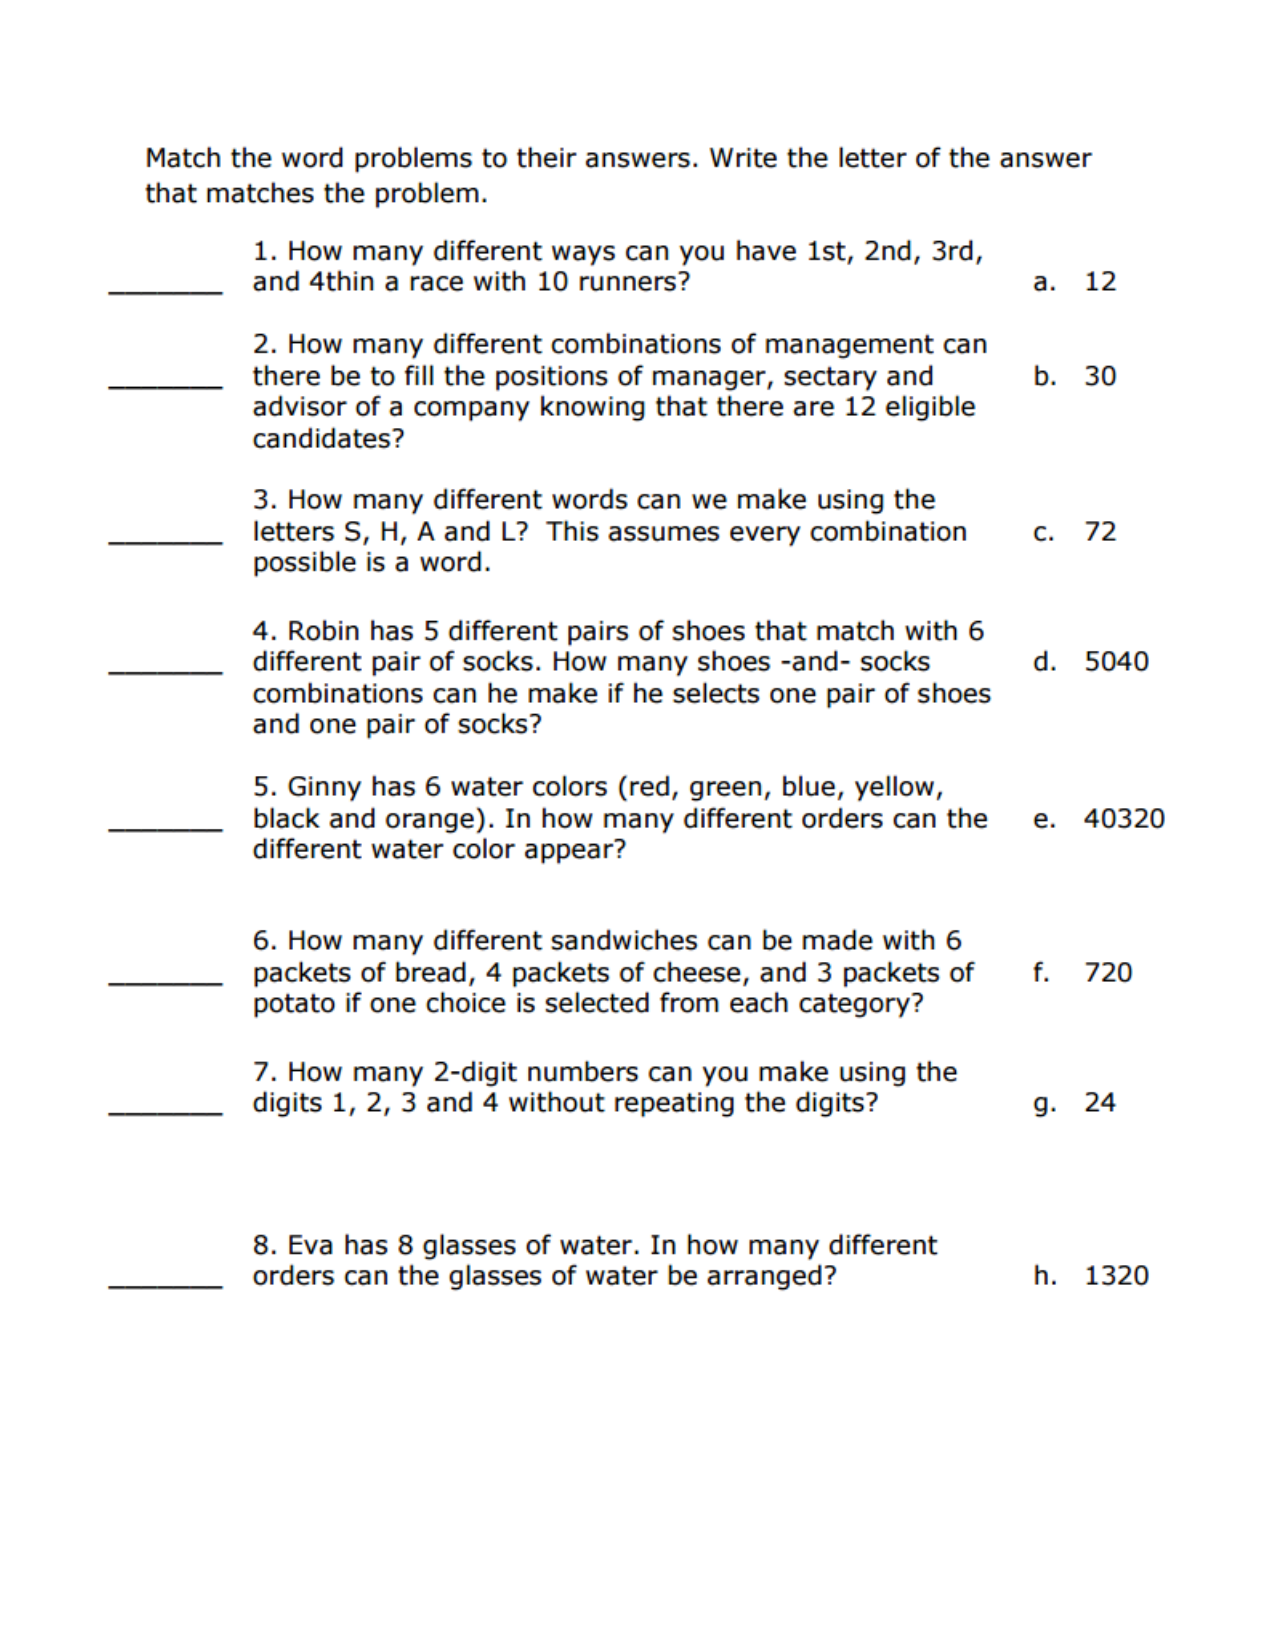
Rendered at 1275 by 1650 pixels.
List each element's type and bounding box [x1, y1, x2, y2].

picture [75, 132, 1181, 1333]
